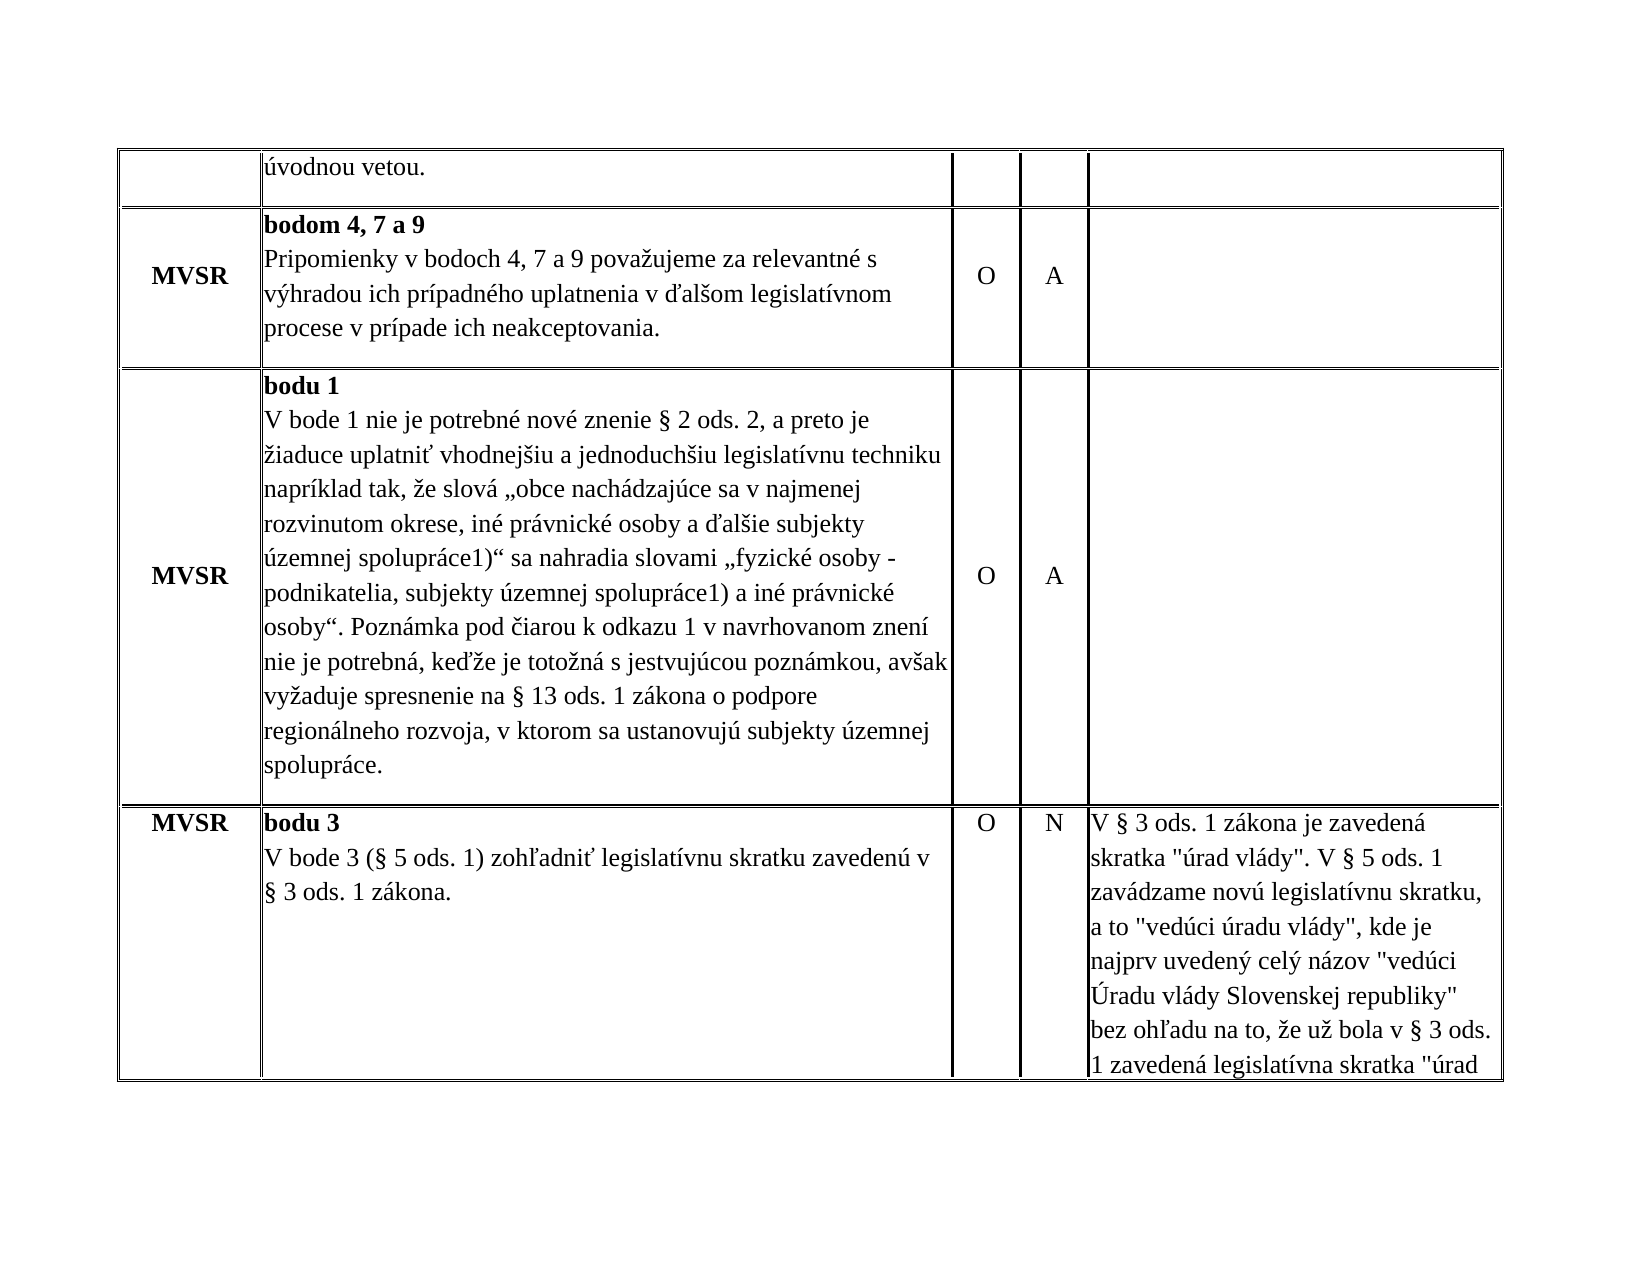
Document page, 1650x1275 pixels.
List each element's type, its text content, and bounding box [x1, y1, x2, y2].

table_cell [261, 151, 952, 206]
table_cell ČA [1020, 149, 1088, 206]
table_cell A [1022, 370, 1087, 804]
table_cell MVSR [118, 206, 261, 367]
table_cell N [1020, 808, 1088, 1079]
table_cell O [952, 808, 1020, 1079]
table_cell MVSR [120, 804, 261, 1079]
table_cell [261, 808, 952, 1079]
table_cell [1088, 804, 1501, 1079]
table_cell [1088, 151, 1501, 206]
table_cell O [954, 370, 1019, 804]
table_cell MVSR [118, 367, 261, 804]
table_cell O [954, 209, 1019, 367]
table_cell bodom 4, 7 a 9 Pripomienky v bodoch 4, 7 a 9 považujeme za relevantné s výhradou ich prípadného uplatnenia v ďalšom legislatívnom procese v prípade ich neakceptovania. [263, 209, 951, 367]
table_cell bodu 1 V bode 1 nie je potrebné nové znenie § 2 ods. 2, a preto je žiaduce uplatniť vhodnejšiu a jednoduchšiu legislatívnu techniku napríklad tak, že slová „obce nachádzajúce sa v najmenej rozvinutom okrese, iné právnické osoby a ďalšie subjekty územnej spolupráce1)“ sa nahradia slovami „fyzické osoby - podnikatelia, subjekty územnej spolupráce1) a iné právnické osoby“. Poznámka pod čiarou k odkazu 1 v navrhovanom znení nie je potrebná, keďže je totožná s jestvujúcou poznámkou, avšak vyžaduje spresnenie na § 13 ods. 1 zákona o podpore regionálneho rozvoja, v ktorom sa ustanovujú subjekty územnej spolupráce. [263, 370, 951, 804]
table_cell A [1022, 209, 1087, 367]
table_cell MŠVVaŠSR [120, 151, 261, 206]
table_cell [1088, 206, 1502, 367]
table_cell [1088, 367, 1502, 804]
table_cell O [952, 149, 1020, 206]
